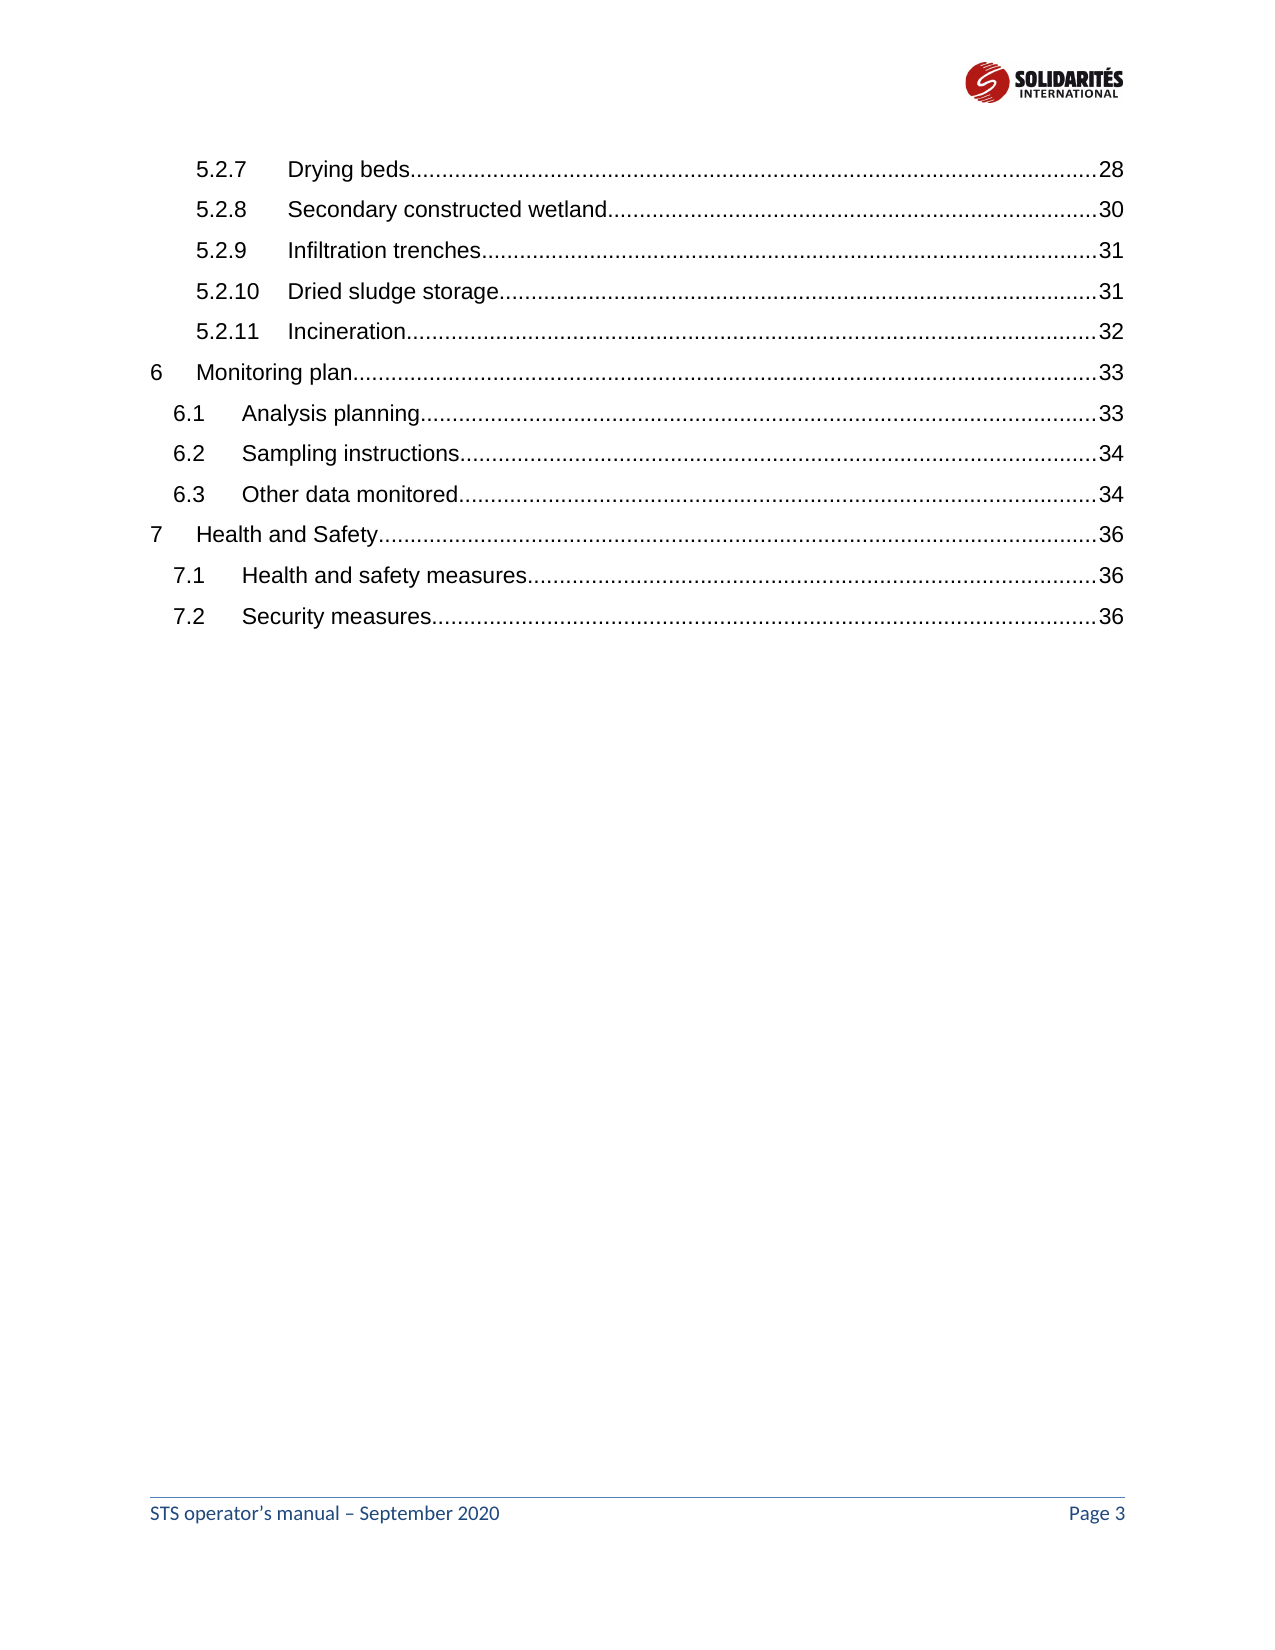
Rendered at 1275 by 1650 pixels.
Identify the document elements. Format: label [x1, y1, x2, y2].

picture [965, 62, 1123, 103]
